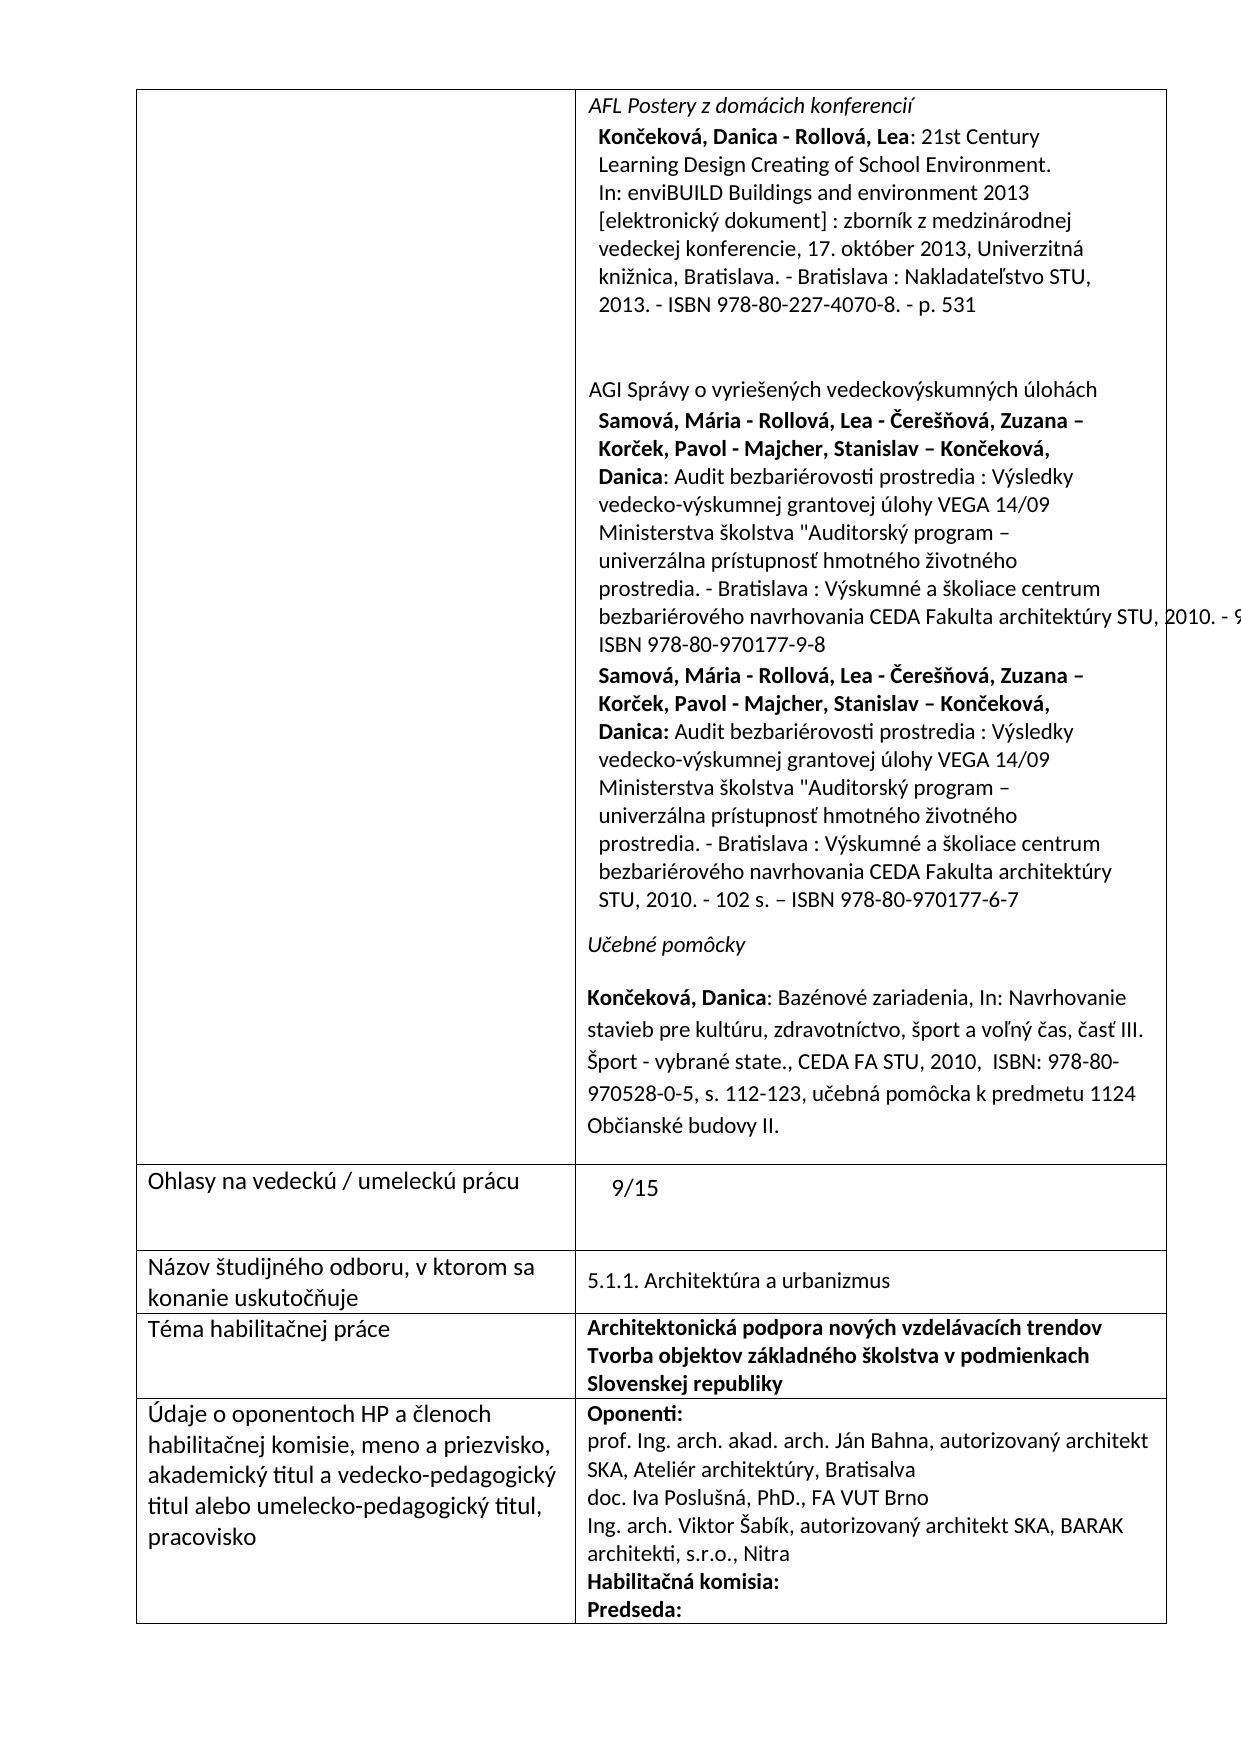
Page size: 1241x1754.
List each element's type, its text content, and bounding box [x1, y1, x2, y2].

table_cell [137, 90, 575, 1164]
table_cell Architektonická podpora nových vzdelávacích trendov Tvorba objektov základného školstva v podmienkach Slovenskej republiky [576, 1314, 1166, 1398]
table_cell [576, 1399, 1166, 1623]
table_cell Ohlasy na vedeckú / umeleckú prácu [137, 1165, 575, 1250]
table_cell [137, 1399, 575, 1623]
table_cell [576, 90, 1166, 1164]
table_cell [576, 1165, 1166, 1250]
table_cell 5.1.1. Architektúra a urbanizmus [576, 1251, 1166, 1312]
table_cell Názov študijného odboru, v ktorom sa konanie uskutočňuje [137, 1251, 575, 1312]
table_cell Téma habilitačnej práce [137, 1314, 575, 1398]
